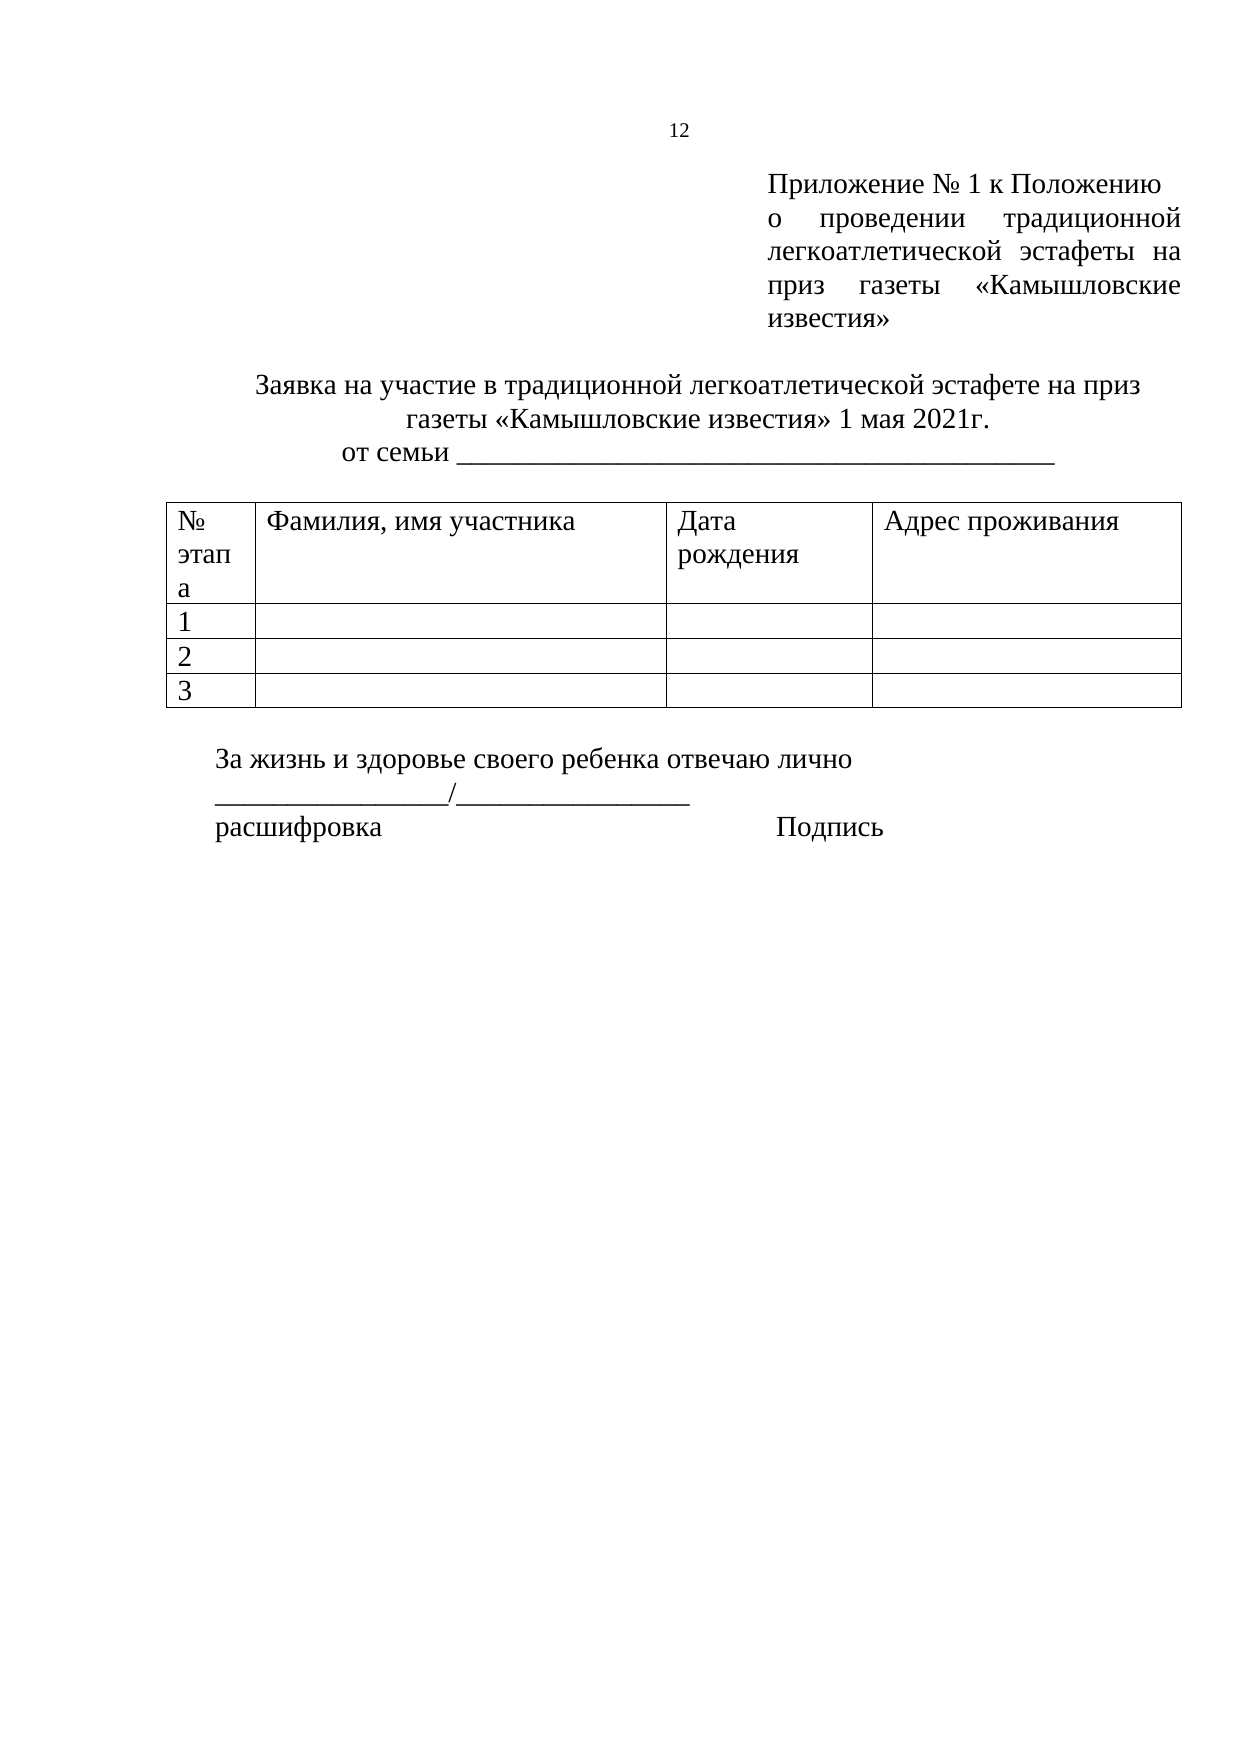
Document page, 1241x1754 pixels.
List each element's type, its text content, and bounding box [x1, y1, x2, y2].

table_header Фамилия, имя участника [256, 503, 666, 603]
text Приложение № 1 к Положению [693, 166, 1181, 200]
table_cell [873, 674, 1181, 707]
table_cell 2 [167, 639, 255, 672]
text Заявка на участие в традиционной легкоатлетической эстафете на приз газеты «Камышловские известия» 1 мая 2021г. [215, 367, 1181, 434]
table_cell 3 [167, 674, 255, 707]
text от семьи _________________________________________ [215, 434, 1181, 468]
text За жизнь и здоровье своего ребенка отвечаю лично ________________/________________ [215, 742, 1181, 809]
table_cell [256, 604, 666, 638]
table_header Дата рождения [667, 503, 872, 603]
text о проведении традиционной легкоатлетической эстафеты на приз газеты «Камышловские известия» [767, 200, 1181, 334]
table_cell [256, 674, 666, 707]
table_cell [256, 639, 666, 672]
table_cell [667, 674, 872, 707]
table_cell 1 [167, 604, 255, 638]
table_cell [873, 604, 1181, 638]
table_cell [667, 604, 872, 638]
table_cell [667, 639, 872, 672]
text расшифровка Подпись [215, 809, 1181, 842]
table_header № этапа [167, 503, 255, 603]
table_header Адрес проживания [873, 503, 1181, 603]
table_cell [873, 639, 1181, 672]
